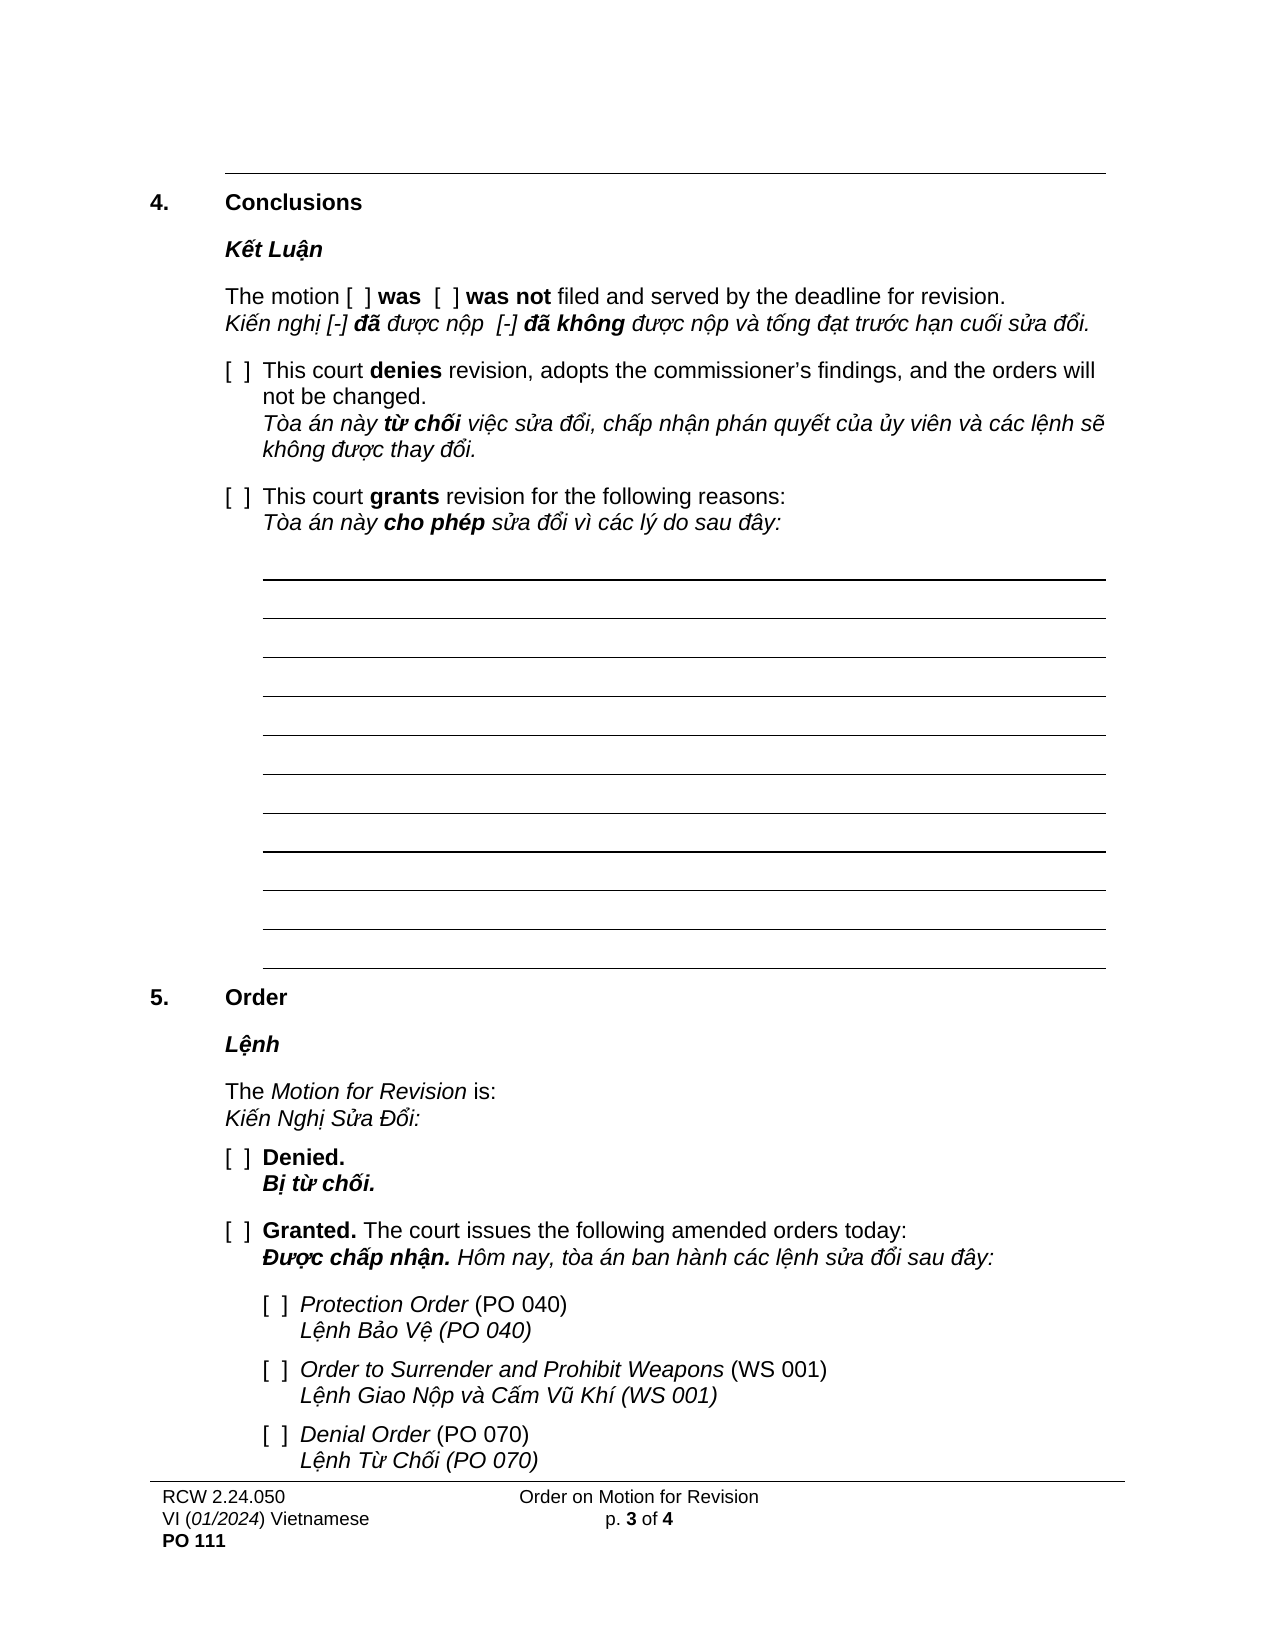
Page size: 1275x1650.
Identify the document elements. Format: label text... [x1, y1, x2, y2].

text [ ] Order to Surrender and Prohibit Weapons (WS 001) [262, 1356, 1125, 1382]
text Lệnh Giao Nộp và Cấm Vũ Khí (WS 001) [262, 1382, 1125, 1408]
text The motion [ ] was [ ] was not filed and served by the deadline for revision. [225, 283, 1125, 309]
text [ ] Granted. The court issues the following amended orders today: [225, 1217, 1125, 1243]
text [ ] Denial Order (PO 070) [262, 1421, 1125, 1447]
text Kiến nghị [-] đã được nộp [-] đã không được nộp và tống đạt trước hạn cuối sửa đổi. [225, 309, 1125, 336]
title Lệnh [150, 1031, 1125, 1057]
text Lệnh Bảo Vệ (PO 040) [262, 1317, 1125, 1343]
title 4. Conclusions [150, 189, 1125, 215]
text Kiến Nghị Sửa Đổi: [225, 1105, 1125, 1131]
text Được chấp nhận. Hôm nay, tòa án ban hành các lệnh sửa đổi sau đây: [225, 1243, 1125, 1270]
text [ ] Protection Order (PO 040) [262, 1291, 1125, 1317]
text The Motion for Revision is: [225, 1078, 1125, 1105]
text Lệnh Từ Chối (PO 070) [262, 1447, 1125, 1474]
text [ ] Denied. [225, 1143, 1125, 1170]
text Tòa án này cho phép sửa đổi vì các lý do sau đây: [225, 509, 1125, 536]
title 5. Order [150, 984, 1125, 1010]
text [ ] This court denies revision, adopts the commissioner’s findings, and the orders will not be changed. [225, 357, 1125, 409]
text Tòa án này từ chối việc sửa đổi, chấp nhận phán quyết của ủy viên và các lệnh sẽ không được thay đổi. [225, 409, 1125, 462]
text Bị từ chối. [225, 1170, 1125, 1196]
title Kết Luận [150, 236, 1125, 262]
text [ ] This court grants revision for the following reasons: [225, 483, 1125, 509]
